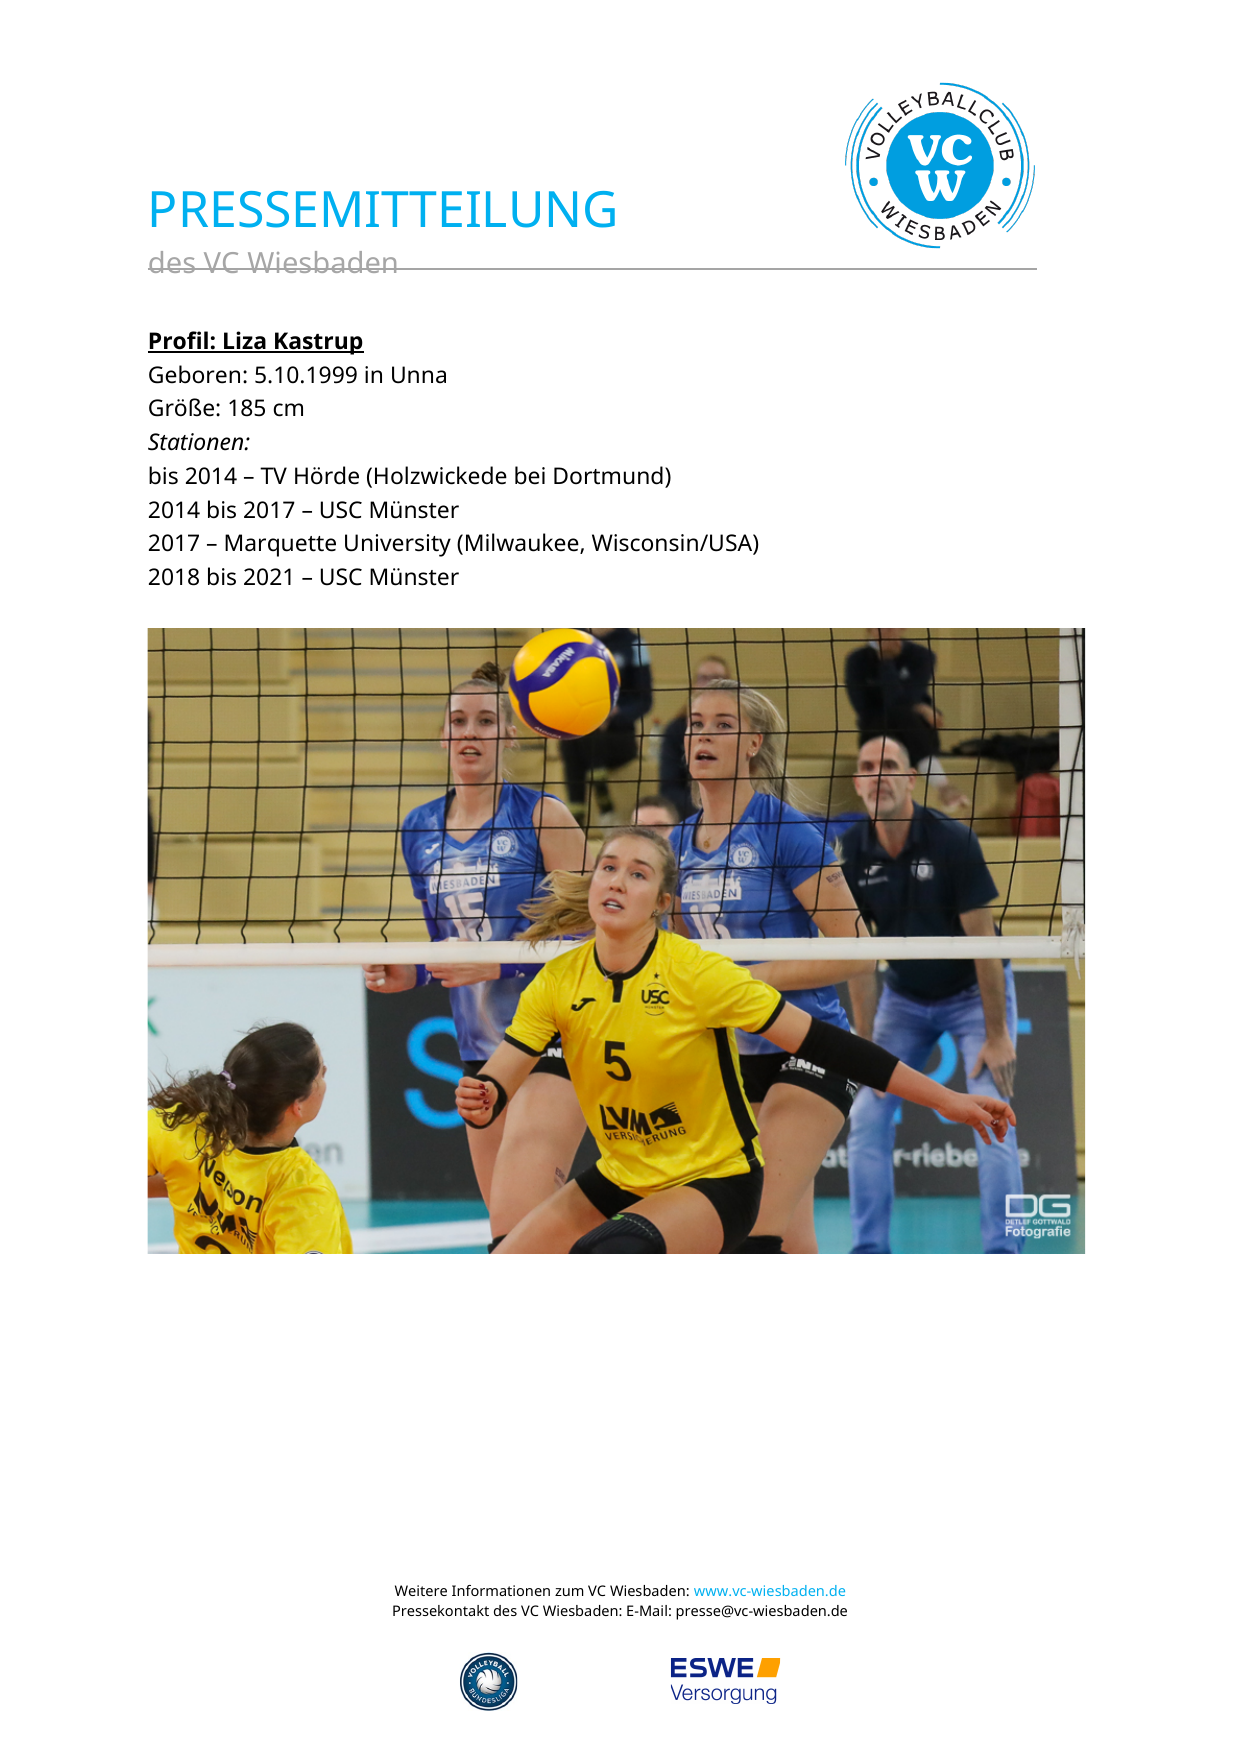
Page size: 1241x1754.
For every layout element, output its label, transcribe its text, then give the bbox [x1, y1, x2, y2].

picture [459, 1652, 518, 1711]
picture [670, 1658, 781, 1704]
picture [147, 628, 1086, 1254]
picture [828, 64, 1052, 267]
